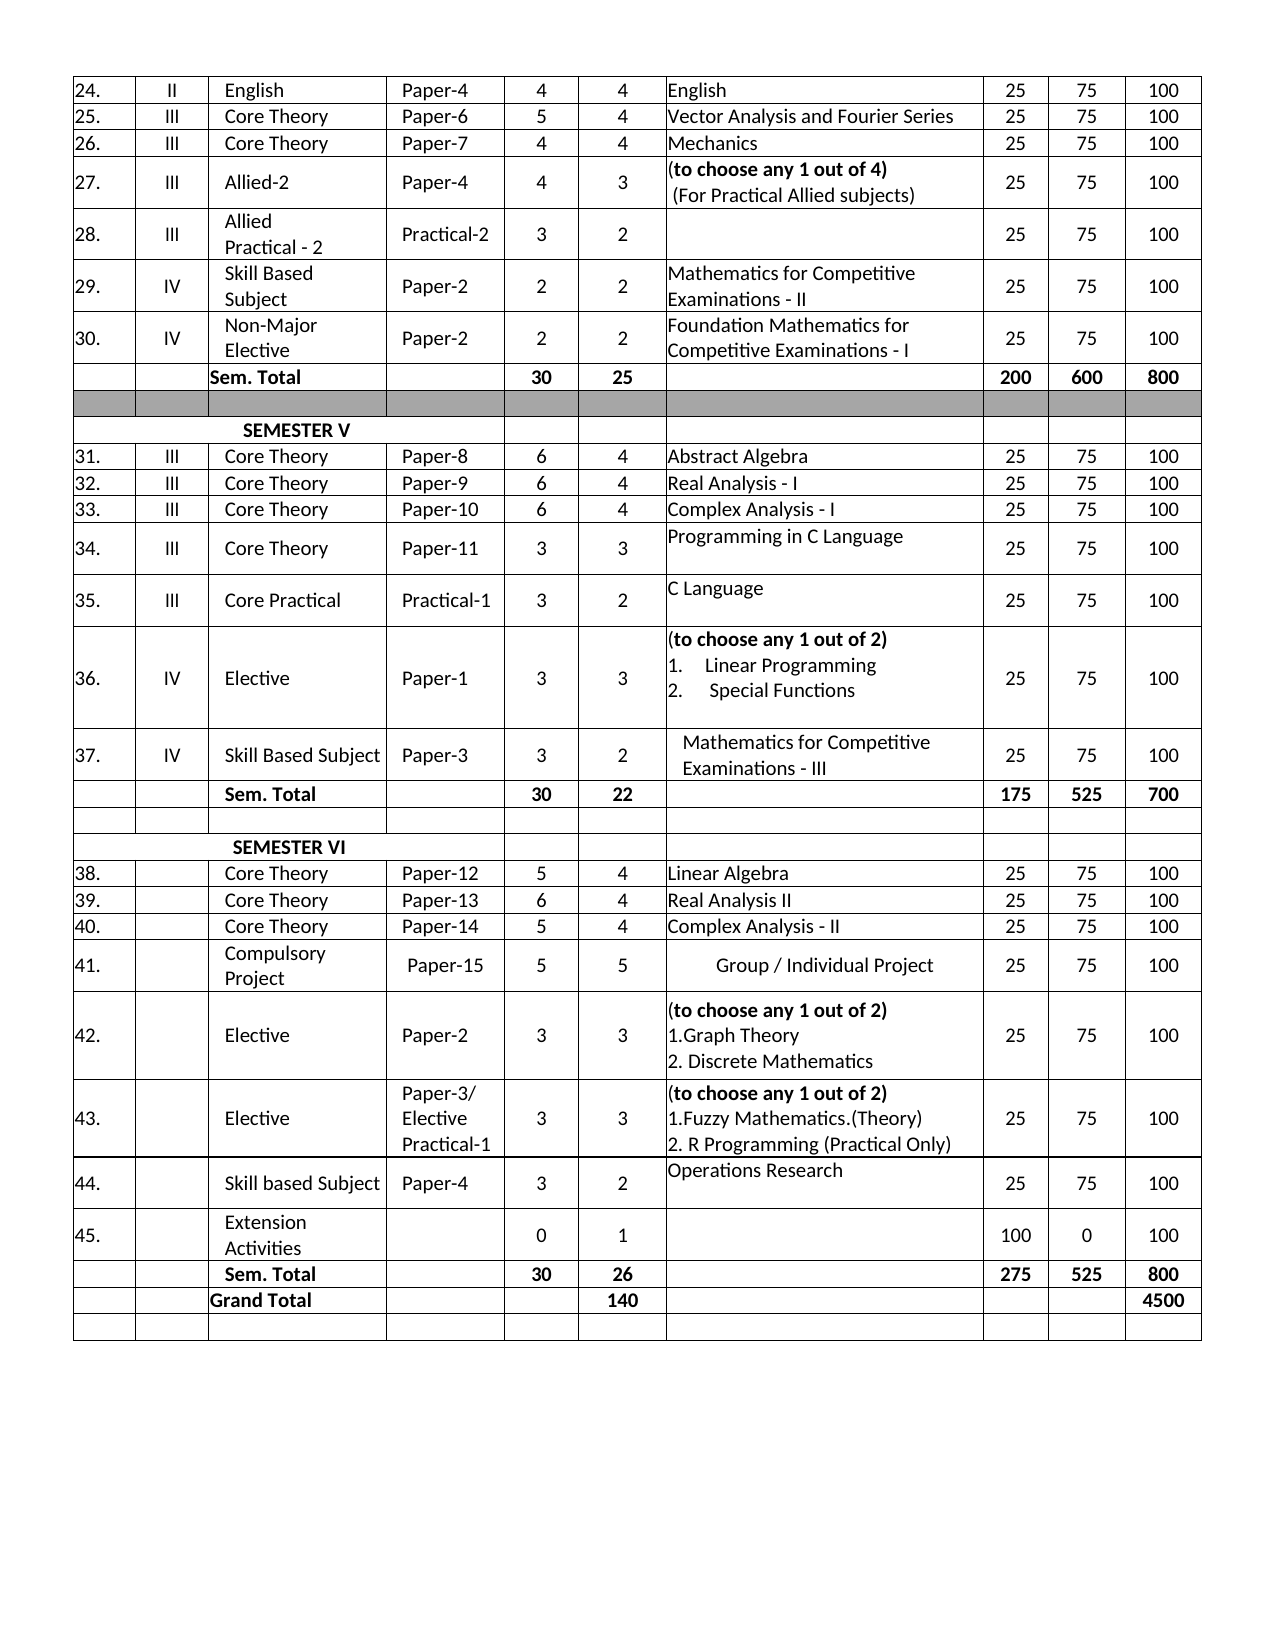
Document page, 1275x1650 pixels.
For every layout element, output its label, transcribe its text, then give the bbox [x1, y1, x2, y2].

table_cell [74, 157, 135, 207]
table_cell IV [136, 312, 208, 363]
table_cell 4 [505, 130, 578, 156]
table_cell 3 [579, 157, 666, 207]
table_cell [74, 209, 135, 259]
table_cell 1 [579, 1209, 666, 1260]
table_cell Paper-1 [387, 627, 504, 728]
table_cell III [136, 496, 208, 522]
table_cell 25 [984, 887, 1048, 912]
table_cell 25 [579, 364, 666, 389]
table_cell [136, 1158, 208, 1208]
table_cell [1049, 808, 1125, 833]
table_cell [136, 940, 208, 991]
table_cell [74, 1080, 135, 1156]
table_cell 75 [1049, 470, 1125, 495]
table_cell [136, 1288, 208, 1313]
table_cell 75 [1049, 1158, 1125, 1208]
table_cell [209, 391, 386, 416]
table_cell 3 [579, 992, 666, 1079]
table_cell III [136, 157, 208, 207]
table_cell [667, 781, 983, 807]
table_cell 75 [1049, 496, 1125, 522]
table_cell 2 [579, 209, 666, 259]
table_cell 25 [984, 312, 1048, 363]
table_cell 25 [984, 992, 1048, 1079]
table_cell [74, 887, 135, 912]
table_cell Core Theory [209, 523, 386, 574]
table_cell 5 [505, 940, 578, 991]
table_cell 4 [579, 444, 666, 469]
table_cell Skill Based Subject [209, 729, 386, 780]
table_cell [74, 104, 135, 129]
table_cell IV [136, 729, 208, 780]
table_cell 3 [505, 729, 578, 780]
table_cell 3 [505, 1080, 578, 1156]
table_cell Paper-2 [387, 312, 504, 363]
table_cell 25 [984, 627, 1048, 728]
table_cell [136, 1209, 208, 1260]
table_cell [579, 834, 666, 859]
table_cell 6 [505, 496, 578, 522]
table_cell 75 [1049, 940, 1125, 991]
table_cell Foundation Mathematics for Competitive Examinations - I [667, 312, 983, 363]
table_cell Paper-4 [387, 157, 504, 207]
table_cell [136, 364, 208, 389]
table_cell 4 [579, 104, 666, 129]
table_cell Core Theory [209, 130, 386, 156]
table_cell 100 [1126, 861, 1201, 886]
table_cell Complex Analysis - II [667, 914, 983, 939]
table_cell 5 [579, 940, 666, 991]
table_cell Paper-3/ Elective Practical-1 [387, 1080, 504, 1156]
table_cell 3 [505, 523, 578, 574]
table_cell [387, 1288, 504, 1313]
table_cell 3 [505, 627, 578, 728]
table_cell [387, 391, 504, 416]
table_cell 3 [579, 1080, 666, 1156]
table_cell 30 [505, 781, 578, 807]
table_cell [1049, 1314, 1125, 1339]
table_cell III [136, 575, 208, 626]
table_cell 25 [984, 130, 1048, 156]
table_cell [136, 861, 208, 886]
table_cell [984, 834, 1048, 859]
table_cell Non-Major Elective [209, 312, 386, 363]
table_cell [136, 391, 208, 416]
table_cell 3 [505, 1158, 578, 1208]
table_cell 100 [1126, 157, 1201, 207]
table_cell 5 [505, 914, 578, 939]
table_cell 75 [1049, 992, 1125, 1079]
table_cell 0 [1049, 1209, 1125, 1260]
table_cell [74, 1288, 135, 1313]
table_cell [387, 1261, 504, 1287]
table_cell [74, 914, 135, 939]
table_cell [1126, 391, 1201, 416]
table_cell 30 [505, 1261, 578, 1287]
table_cell 25 [984, 1158, 1048, 1208]
table_cell [667, 209, 983, 259]
table_cell English [667, 77, 983, 103]
table_cell [387, 781, 504, 807]
table_cell Paper-13 [387, 887, 504, 912]
table_cell [209, 808, 386, 833]
table_cell 75 [1049, 861, 1125, 886]
table_cell 2 [579, 575, 666, 626]
table_cell 6 [505, 470, 578, 495]
table_cell 100 [1126, 1158, 1201, 1208]
table_cell 800 [1126, 1261, 1201, 1287]
table_cell [667, 391, 983, 416]
table_cell 800 [1126, 364, 1201, 389]
table_cell SEMESTER V [74, 417, 504, 442]
table_cell SEMESTER VI [74, 834, 504, 859]
table_cell 25 [984, 470, 1048, 495]
table_cell [74, 1209, 135, 1260]
table_cell 275 [984, 1261, 1048, 1287]
table_cell 100 [1126, 104, 1201, 129]
table_cell 2 [579, 312, 666, 363]
table_cell 75 [1049, 914, 1125, 939]
table_cell Sem. Total [209, 781, 386, 807]
table_cell 3 [505, 209, 578, 259]
table_cell [74, 364, 135, 389]
table_cell 75 [1049, 260, 1125, 311]
table_cell [984, 391, 1048, 416]
table_cell [136, 808, 208, 833]
table_cell III [136, 523, 208, 574]
table_cell Paper-3 [387, 729, 504, 780]
table_cell Paper-2 [387, 992, 504, 1079]
table_cell [667, 1209, 983, 1260]
table_cell Paper-8 [387, 444, 504, 469]
table_cell 25 [984, 729, 1048, 780]
table_cell [1049, 417, 1125, 442]
table_cell Complex Analysis - I [667, 496, 983, 522]
table_cell 2 [579, 260, 666, 311]
table_cell 25 [984, 77, 1048, 103]
table_cell 4 [579, 470, 666, 495]
table_cell Core Theory [209, 887, 386, 912]
table_cell [667, 417, 983, 442]
table_cell [505, 417, 578, 442]
table_cell 75 [1049, 523, 1125, 574]
table_cell 100 [1126, 260, 1201, 311]
table_cell 4 [505, 77, 578, 103]
table_cell Elective [209, 992, 386, 1079]
table_cell [136, 914, 208, 939]
table_cell 100 [1126, 1080, 1201, 1156]
table_cell [74, 729, 135, 780]
table_cell [667, 1261, 983, 1287]
table_cell 25 [984, 209, 1048, 259]
table_cell Paper-7 [387, 130, 504, 156]
table_cell [984, 1288, 1048, 1313]
table_cell Allied Practical - 2 [209, 209, 386, 259]
table_cell 75 [1049, 729, 1125, 780]
table_cell III [136, 209, 208, 259]
table_cell [1126, 808, 1201, 833]
table_cell 100 [1126, 209, 1201, 259]
table_cell [984, 1314, 1048, 1339]
table_cell [74, 1314, 135, 1339]
table_cell [667, 364, 983, 389]
table_cell [387, 1314, 504, 1339]
table_cell [74, 1158, 135, 1208]
table_cell 75 [1049, 627, 1125, 728]
table_cell 100 [1126, 444, 1201, 469]
table_cell 4 [579, 887, 666, 912]
table_cell 4500 [1126, 1288, 1201, 1313]
table_cell 100 [1126, 496, 1201, 522]
table_cell 175 [984, 781, 1048, 807]
table_cell 4 [579, 130, 666, 156]
table_cell [667, 1314, 983, 1339]
table_cell Core Practical [209, 575, 386, 626]
table_cell 5 [505, 861, 578, 886]
table_cell [74, 523, 135, 574]
table_cell 75 [1049, 312, 1125, 363]
table_cell 700 [1126, 781, 1201, 807]
table_cell [579, 391, 666, 416]
table_cell 3 [505, 992, 578, 1079]
table_cell Abstract Algebra [667, 444, 983, 469]
table_cell III [136, 104, 208, 129]
table_cell 75 [1049, 209, 1125, 259]
table_cell Skill based Subject [209, 1158, 386, 1208]
table_cell [1049, 834, 1125, 859]
table_cell III [136, 470, 208, 495]
table_cell Paper-4 [387, 77, 504, 103]
table_cell 22 [579, 781, 666, 807]
table_cell Mechanics [667, 130, 983, 156]
table_cell Practical-1 [387, 575, 504, 626]
table_cell Core Theory [209, 444, 386, 469]
table_cell Paper-12 [387, 861, 504, 886]
table_cell Allied-2 [209, 157, 386, 207]
table_cell 4 [579, 861, 666, 886]
table_cell 75 [1049, 1080, 1125, 1156]
table_cell [387, 1209, 504, 1260]
table_cell [667, 808, 983, 833]
table_cell [667, 834, 983, 859]
table_cell 25 [984, 940, 1048, 991]
table_cell 25 [984, 575, 1048, 626]
table_cell [579, 417, 666, 442]
table_cell 25 [984, 104, 1048, 129]
table_cell [505, 391, 578, 416]
table_cell [579, 1314, 666, 1339]
table_cell 4 [579, 77, 666, 103]
table_cell 3 [505, 575, 578, 626]
table_cell 25 [984, 157, 1048, 207]
table_cell Mathematics for Competitive Examinations - II [667, 260, 983, 311]
table_cell Paper-10 [387, 496, 504, 522]
table_cell IV [136, 627, 208, 728]
table_cell 100 [1126, 729, 1201, 780]
table_cell 100 [984, 1209, 1048, 1260]
table_cell 100 [1126, 992, 1201, 1079]
table_cell (to choose any 1 out of 2) Linear Programming Special Functions [667, 627, 983, 728]
table_cell [74, 312, 135, 363]
table_cell Programming in C Language [667, 523, 983, 574]
table_cell 525 [1049, 1261, 1125, 1287]
table_cell 5 [505, 104, 578, 129]
table_cell [667, 1288, 983, 1313]
table_cell [74, 992, 135, 1079]
table_cell [74, 781, 135, 807]
table_cell 30 [505, 364, 578, 389]
table_cell 25 [984, 861, 1048, 886]
table_cell 2 [505, 260, 578, 311]
table_cell [387, 364, 504, 389]
table_cell [505, 1314, 578, 1339]
table_cell 6 [505, 887, 578, 912]
table_cell [74, 496, 135, 522]
table_cell 25 [984, 523, 1048, 574]
table_cell Practical-2 [387, 209, 504, 259]
table_cell 26 [579, 1261, 666, 1287]
table_cell 100 [1126, 940, 1201, 991]
table_cell 200 [984, 364, 1048, 389]
table_cell [505, 1288, 578, 1313]
table_cell 25 [984, 1080, 1048, 1156]
table_cell Vector Analysis and Fourier Series [667, 104, 983, 129]
table_cell [136, 887, 208, 912]
table_cell 4 [579, 914, 666, 939]
table_cell 75 [1049, 77, 1125, 103]
table_cell IV [136, 260, 208, 311]
table_cell 525 [1049, 781, 1125, 807]
table_cell 100 [1126, 887, 1201, 912]
table_cell Grand Total [209, 1288, 386, 1313]
table_cell III [136, 444, 208, 469]
table_cell [984, 808, 1048, 833]
table_cell [136, 1314, 208, 1339]
table_cell 100 [1126, 470, 1201, 495]
table_cell 3 [579, 627, 666, 728]
table_cell 4 [579, 496, 666, 522]
table_cell 75 [1049, 130, 1125, 156]
table_cell Core Theory [209, 914, 386, 939]
table_cell Core Theory [209, 470, 386, 495]
table_cell Operations Research [667, 1158, 983, 1208]
table_cell 100 [1126, 77, 1201, 103]
table_cell [1049, 1288, 1125, 1313]
table_cell Sem. Total [209, 364, 386, 389]
table_cell Compulsory Project [209, 940, 386, 991]
table_cell [74, 861, 135, 886]
table_cell 25 [984, 260, 1048, 311]
table_cell 2 [505, 312, 578, 363]
table_cell 25 [984, 914, 1048, 939]
table_cell Paper-11 [387, 523, 504, 574]
table_cell 25 [984, 496, 1048, 522]
table_cell Linear Algebra [667, 861, 983, 886]
table_cell Sem. Total [209, 1261, 386, 1287]
table_cell [387, 808, 504, 833]
table_cell [136, 1261, 208, 1287]
table_cell 4 [505, 157, 578, 207]
table_cell 0 [505, 1209, 578, 1260]
table_cell 100 [1126, 914, 1201, 939]
table_cell 140 [579, 1288, 666, 1313]
table_cell English [209, 77, 386, 103]
table_cell [136, 992, 208, 1079]
table_cell [136, 781, 208, 807]
table_cell Skill Based Subject [209, 260, 386, 311]
table_cell Elective [209, 627, 386, 728]
table_cell 100 [1126, 627, 1201, 728]
table_cell Real Analysis - I [667, 470, 983, 495]
table_cell 75 [1049, 887, 1125, 912]
table_cell [74, 260, 135, 311]
table_cell III [136, 130, 208, 156]
table_cell Paper-9 [387, 470, 504, 495]
table_cell Mathematics for Competitive Examinations - III [667, 729, 983, 780]
table_cell [74, 130, 135, 156]
table_cell [505, 808, 578, 833]
table_cell Paper-4 [387, 1158, 504, 1208]
table_cell Extension Activities [209, 1209, 386, 1260]
table_cell Real Analysis II [667, 887, 983, 912]
table_cell 75 [1049, 157, 1125, 207]
table_cell [74, 575, 135, 626]
table_cell Paper-15 [387, 940, 504, 991]
table_cell 75 [1049, 575, 1125, 626]
table_cell 75 [1049, 444, 1125, 469]
table_cell Group / Individual Project [667, 940, 983, 991]
table_cell 100 [1126, 523, 1201, 574]
table_cell II [136, 77, 208, 103]
table_cell 100 [1126, 130, 1201, 156]
table_cell [984, 417, 1048, 442]
table_cell (to choose any 1 out of 2) 1.Fuzzy Mathematics.(Theory) 2. R Programming (Practical Only) [667, 1080, 983, 1156]
table_cell 100 [1126, 312, 1201, 363]
table_cell Core Theory [209, 496, 386, 522]
table_cell [74, 627, 135, 728]
table_cell (to choose any 1 out of 4) (For Practical Allied subjects) [667, 157, 983, 207]
table_cell [136, 1080, 208, 1156]
table_cell [209, 1314, 386, 1339]
table_cell [1126, 1314, 1201, 1339]
table_cell 2 [579, 729, 666, 780]
table_cell [579, 808, 666, 833]
table_cell 100 [1126, 575, 1201, 626]
table_cell [74, 1261, 135, 1287]
table_cell [1126, 834, 1201, 859]
table_cell [74, 77, 135, 103]
table_cell 100 [1126, 1209, 1201, 1260]
table_cell [505, 834, 578, 859]
table_cell Core Theory [209, 861, 386, 886]
table_cell 2 [579, 1158, 666, 1208]
table_cell Elective [209, 1080, 386, 1156]
table_cell (to choose any 1 out of 2) 1.Graph Theory 2. Discrete Mathematics [667, 992, 983, 1079]
table_cell [74, 470, 135, 495]
table_cell [74, 444, 135, 469]
table_cell Paper-14 [387, 914, 504, 939]
table_cell [1049, 391, 1125, 416]
table_cell [1126, 417, 1201, 442]
table_cell C Language [667, 575, 983, 626]
table_cell [74, 391, 135, 416]
table_cell Paper-2 [387, 260, 504, 311]
table_cell 6 [505, 444, 578, 469]
table_cell [74, 808, 135, 833]
table_cell Paper-6 [387, 104, 504, 129]
table_cell 75 [1049, 104, 1125, 129]
table_cell 3 [579, 523, 666, 574]
table_cell Core Theory [209, 104, 386, 129]
table_cell 25 [984, 444, 1048, 469]
table_cell 600 [1049, 364, 1125, 389]
table_cell [74, 940, 135, 991]
